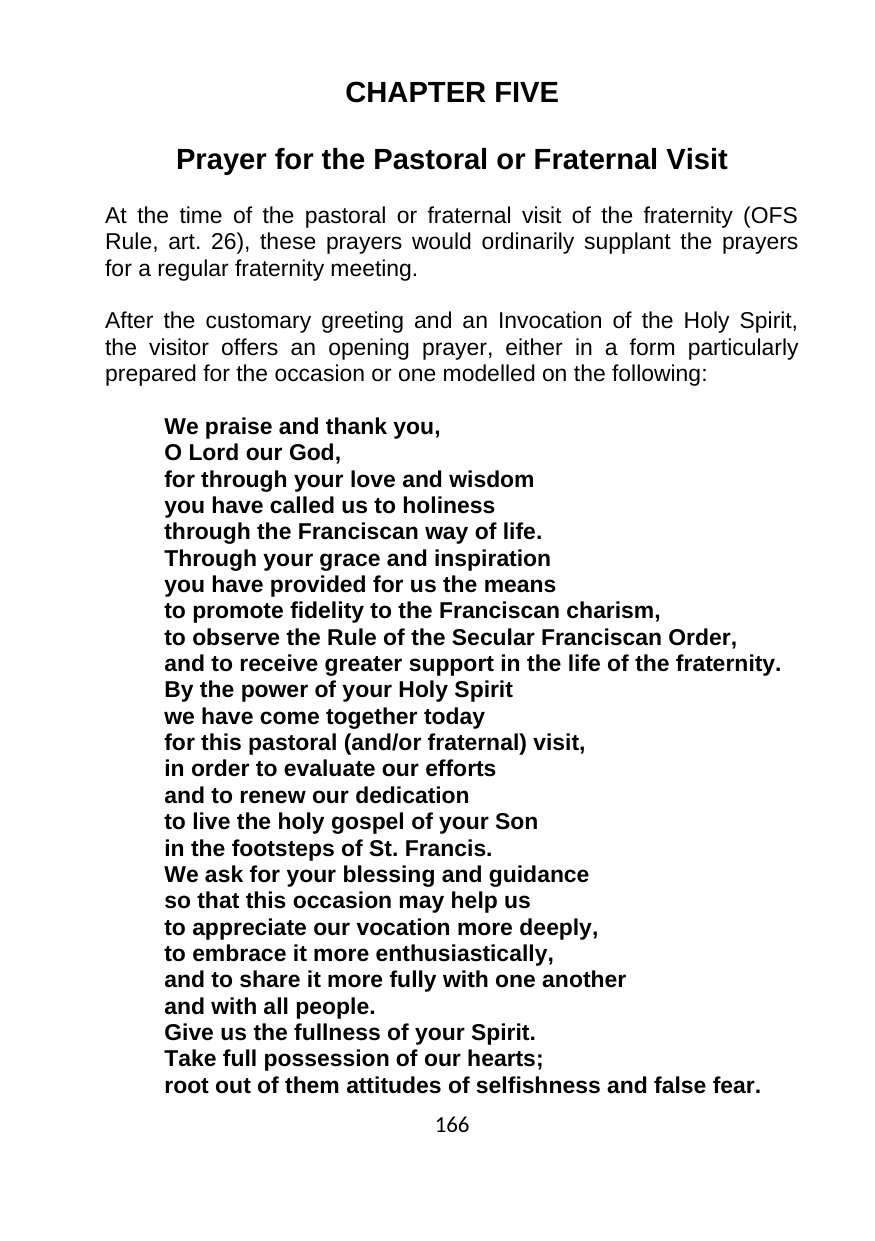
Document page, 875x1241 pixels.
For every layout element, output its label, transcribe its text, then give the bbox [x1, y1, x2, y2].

text CHAPTER FIVE [105, 75, 799, 108]
text Take full possession of our hearts; [164, 1045, 799, 1072]
text and to renew our dedication [164, 782, 799, 808]
text in the footsteps of St. Francis. [164, 834, 799, 861]
text We praise and thank you, [164, 413, 799, 439]
text At the time of the pastoral or fraternal visit of the fraternity (OFS Rule, art. 26), these prayers would ordinarily supplant the prayers for a regular fraternity meeting. [105, 202, 799, 281]
text for through your love and wisdom [164, 466, 799, 492]
text root out of them attitudes of selfishness and false fear. [164, 1072, 799, 1098]
text so that this occasion may help us [164, 887, 799, 913]
text By the power of your Holy Spirit [164, 676, 799, 703]
text Prayer for the Pastoral or Fraternal Visit [105, 142, 799, 176]
text you have called us to holiness [164, 492, 799, 518]
text After the customary greeting and an Invocation of the Holy Spirit, the visitor offers an opening prayer, either in a form particularly prepared for the occasion or one modelled on the following: [105, 307, 799, 386]
text Give us the fullness of your Spirit. [164, 1019, 799, 1045]
text We ask for your blessing and guidance [164, 861, 799, 887]
text to observe the Rule of the Secular Franciscan Order, [164, 624, 799, 650]
text for this pastoral (and/or fraternal) visit, [164, 729, 799, 755]
text Through your grace and inspiration [164, 544, 799, 571]
text you have provided for us the means [164, 571, 799, 597]
text to appreciate our vocation more deeply, [164, 913, 799, 940]
text O Lord our God, [164, 439, 799, 466]
text and with all people. [164, 993, 799, 1019]
text and to receive greater support in the life of the fraternity. [164, 650, 799, 676]
text we have come together today [164, 703, 799, 729]
text through the Franciscan way of life. [164, 518, 799, 544]
text to live the holy gospel of your Son [164, 808, 799, 834]
text in order to evaluate our efforts [164, 755, 799, 782]
text and to share it more fully with one another [164, 966, 799, 993]
text to embrace it more enthusiastically, [164, 940, 799, 966]
text to promote fidelity to the Franciscan charism, [164, 597, 799, 624]
